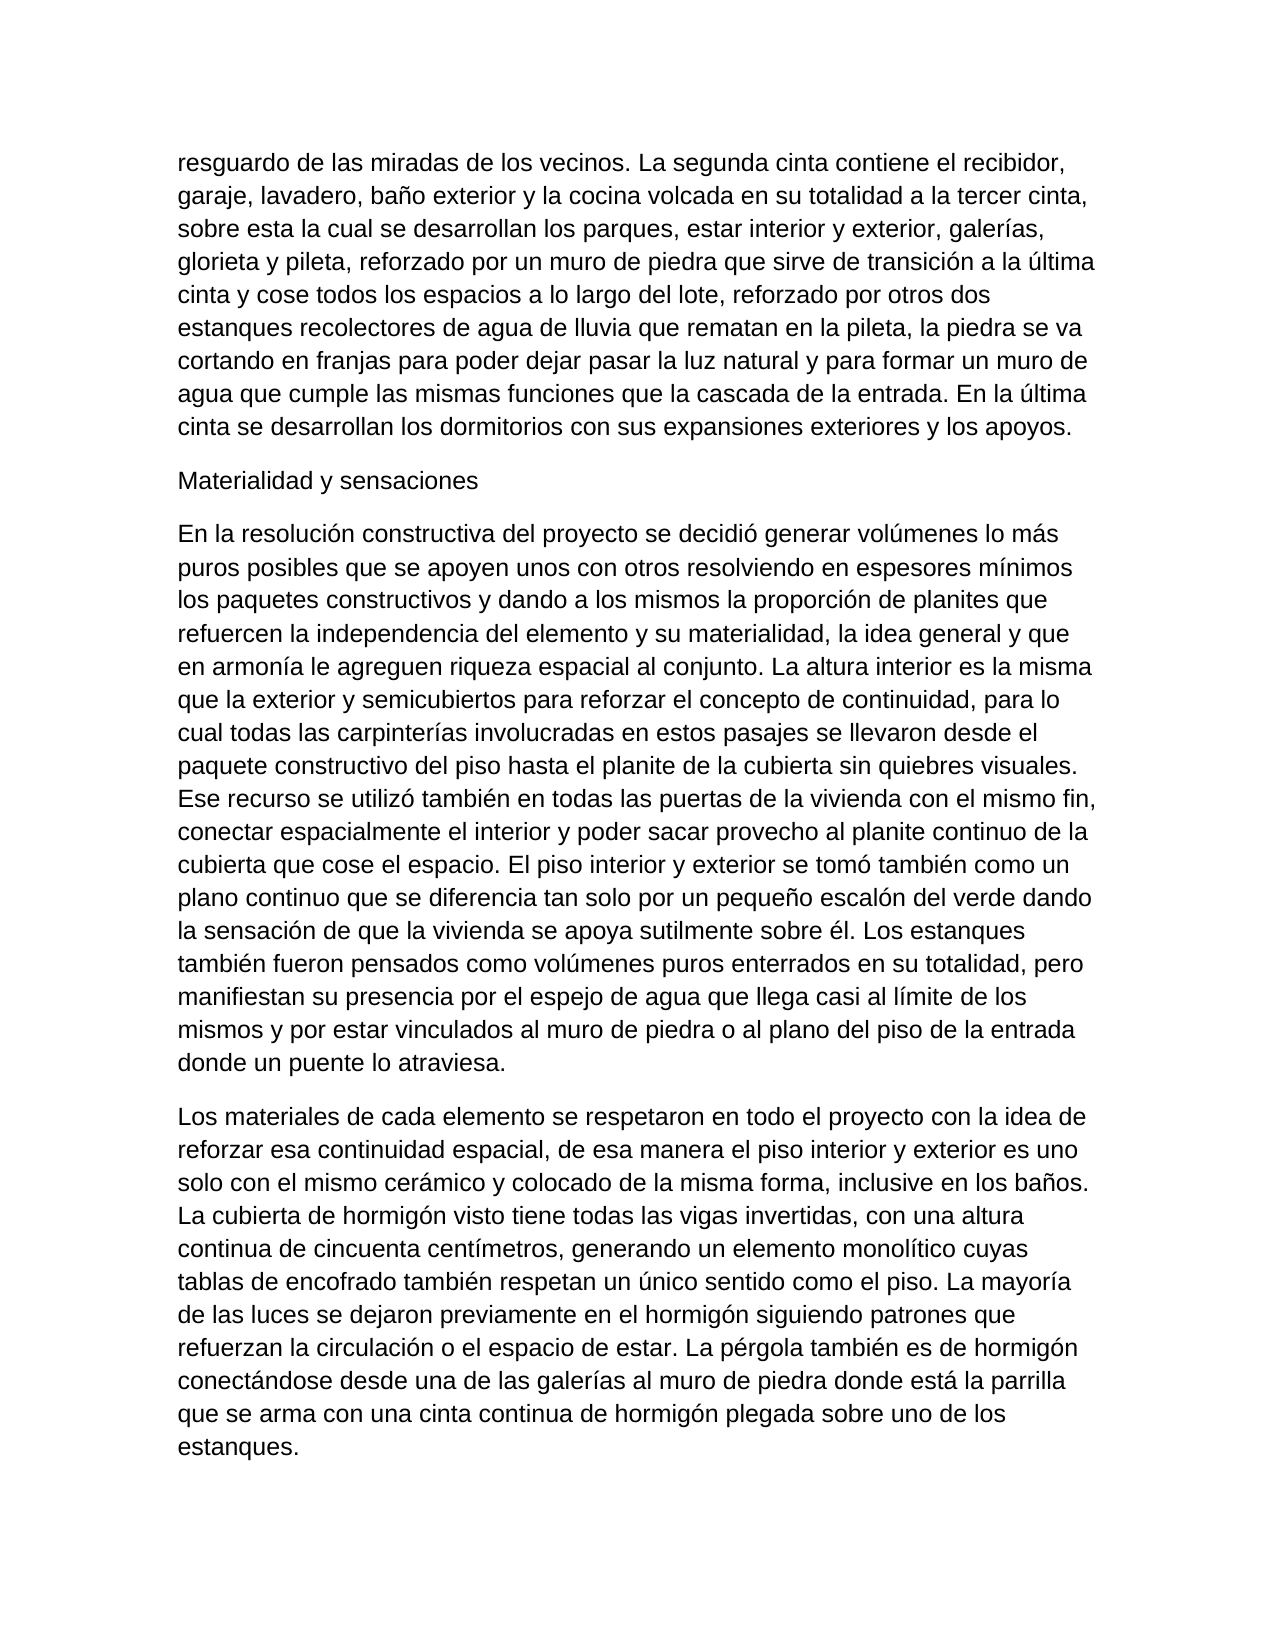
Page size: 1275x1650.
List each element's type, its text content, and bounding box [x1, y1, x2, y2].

text Materialidad y sensaciones [177, 466, 1098, 494]
text En la resolución constructiva del proyecto se decidió generar volúmenes lo más puros posibles que se apoyen unos con otros resolviendo en espesores mínimos los paquetes constructivos y dando a los mismos la proporción de planites que refuercen la independencia del elemento y su materialidad, la idea general y que en armonía le agreguen riqueza espacial al conjunto. La altura interior es la misma que la exterior y semicubiertos para reforzar el concepto de continuidad, para lo cual todas las carpinterías involucradas en estos pasajes se llevaron desde el paquete constructivo del piso hasta el planite de la cubierta sin quiebres visuales. Ese recurso se utilizó también en todas las puertas de la vivienda con el mismo fin, conectar espacialmente el interior y poder sacar provecho al planite continuo de la cubierta que cose el espacio. El piso interior y exterior se tomó también como un plano continuo que se diferencia tan solo por un pequeño escalón del verde dando la sensación de que la vivienda se apoya sutilmente sobre él. Los estanques también fueron pensados como volúmenes puros enterrados en su totalidad, pero manifiestan su presencia por el espejo de agua que llega casi al límite de los mismos y por estar vinculados al muro de piedra o al plano del piso de la entrada donde un puente lo atraviesa. [177, 519, 1098, 1077]
text Los materiales de cada elemento se respetaron en todo el proyecto con la idea de reforzar esa continuidad espacial, de esa manera el piso interior y exterior es uno solo con el mismo cerámico y colocado de la misma forma, inclusive en los baños. La cubierta de hormigón visto tiene todas las vigas invertidas, con una altura continua de cincuenta centímetros, generando un elemento monolítico cuyas tablas de encofrado también respetan un único sentido como el piso. La mayoría de las luces se dejaron previamente en el hormigón siguiendo patrones que refuerzan la circulación o el espacio de estar. La pérgola también es de hormigón conectándose desde una de las galerías al muro de piedra donde está la parrilla que se arma con una cinta continua de hormigón plegada sobre uno de los estanques. [177, 1102, 1098, 1461]
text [177, 148, 1098, 441]
